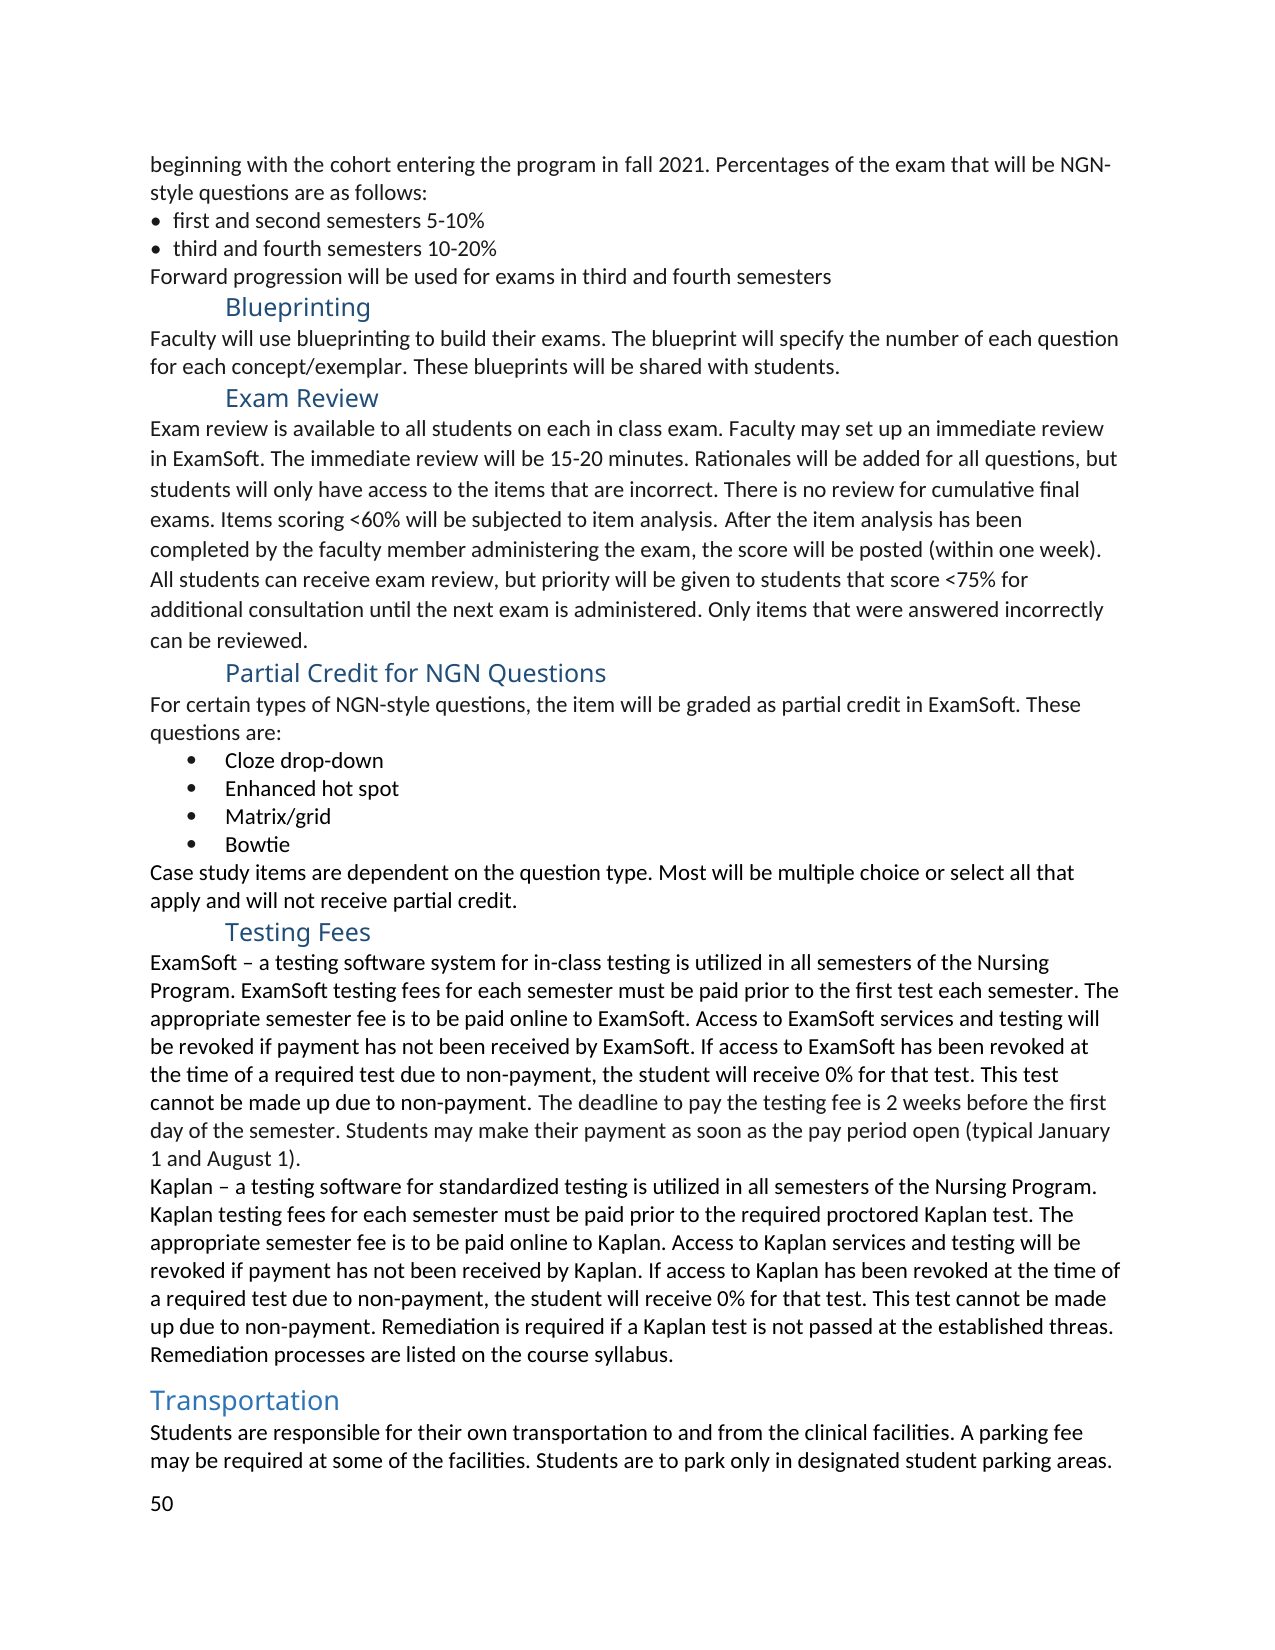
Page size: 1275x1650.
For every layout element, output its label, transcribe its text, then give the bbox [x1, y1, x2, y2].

list Bowtie [187, 830, 1125, 858]
text Faculty will use blueprinting to build their exams. The blueprint will specify the number of each question for each concept/exemplar. These blueprints will be shared with students. [150, 324, 1125, 380]
text For certain types of NGN-style questions, the item will be graded as partial credit in ExamSoft. These questions are: [150, 690, 1125, 746]
subtitle Blueprinting [150, 290, 1125, 324]
list first and second semesters 5-10% [150, 206, 1125, 234]
subtitle Testing Fees [150, 914, 1125, 948]
text Case study items are dependent on the question type. Most will be multiple choice or select all that apply and will not receive partial credit. [150, 858, 1125, 914]
subtitle Partial Credit for NGN Questions [150, 656, 1125, 690]
list third and fourth semesters 10-20% [150, 234, 1125, 262]
text Exam review is available to all students on each in class exam. Faculty may set up an immediate review in ExamSoft. The immediate review will be 15-20 minutes. Rationales will be added for all questions, but students will only have access to the items that are incorrect. There is no review for cumulative final exams. Items scoring <60% will be subjected to item analysis. After the item analysis has been completed by the faculty member administering the exam, the score will be posted (within one week). All students can receive exam review, but priority will be given to students that score <75% for additional consultation until the next exam is administered. Only items that were answered incorrectly can be reviewed. [150, 414, 1125, 654]
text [150, 150, 1125, 206]
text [150, 1418, 1125, 1474]
text Kaplan – a testing software for standardized testing is utilized in all semesters of the Nursing Program. Kaplan testing fees for each semester must be paid prior to the required proctored Kaplan test. The appropriate semester fee is to be paid online to Kaplan. Access to Kaplan services and testing will be revoked if payment has not been received by Kaplan. If access to Kaplan has been revoked at the time of a required test due to non-payment, the student will receive 0% for that test. This test cannot be made up due to non-payment. Remediation is required if a Kaplan test is not passed at the established threas. Remediation processes are listed on the course syllabus. [150, 1172, 1125, 1368]
text ExamSoft – a testing software system for in-class testing is utilized in all semesters of the Nursing Program. ExamSoft testing fees for each semester must be paid prior to the first test each semester. The appropriate semester fee is to be paid online to ExamSoft. Access to ExamSoft services and testing will be revoked if payment has not been received by ExamSoft. If access to ExamSoft has been revoked at the time of a required test due to non-payment, the student will receive 0% for that test. This test cannot be made up due to non-payment. The deadline to pay the testing fee is 2 weeks before the first day of the semester. Students may make their payment as soon as the pay period open (typical January 1 and August 1). [150, 948, 1125, 1172]
subtitle Exam Review [150, 380, 1125, 414]
list Matrix/grid [187, 802, 1125, 830]
list Cloze drop-down [187, 746, 1125, 774]
subtitle Transportation [150, 1381, 1125, 1418]
list Enhanced hot spot [187, 774, 1125, 802]
text Forward progression will be used for exams in third and fourth semesters [150, 262, 1125, 290]
